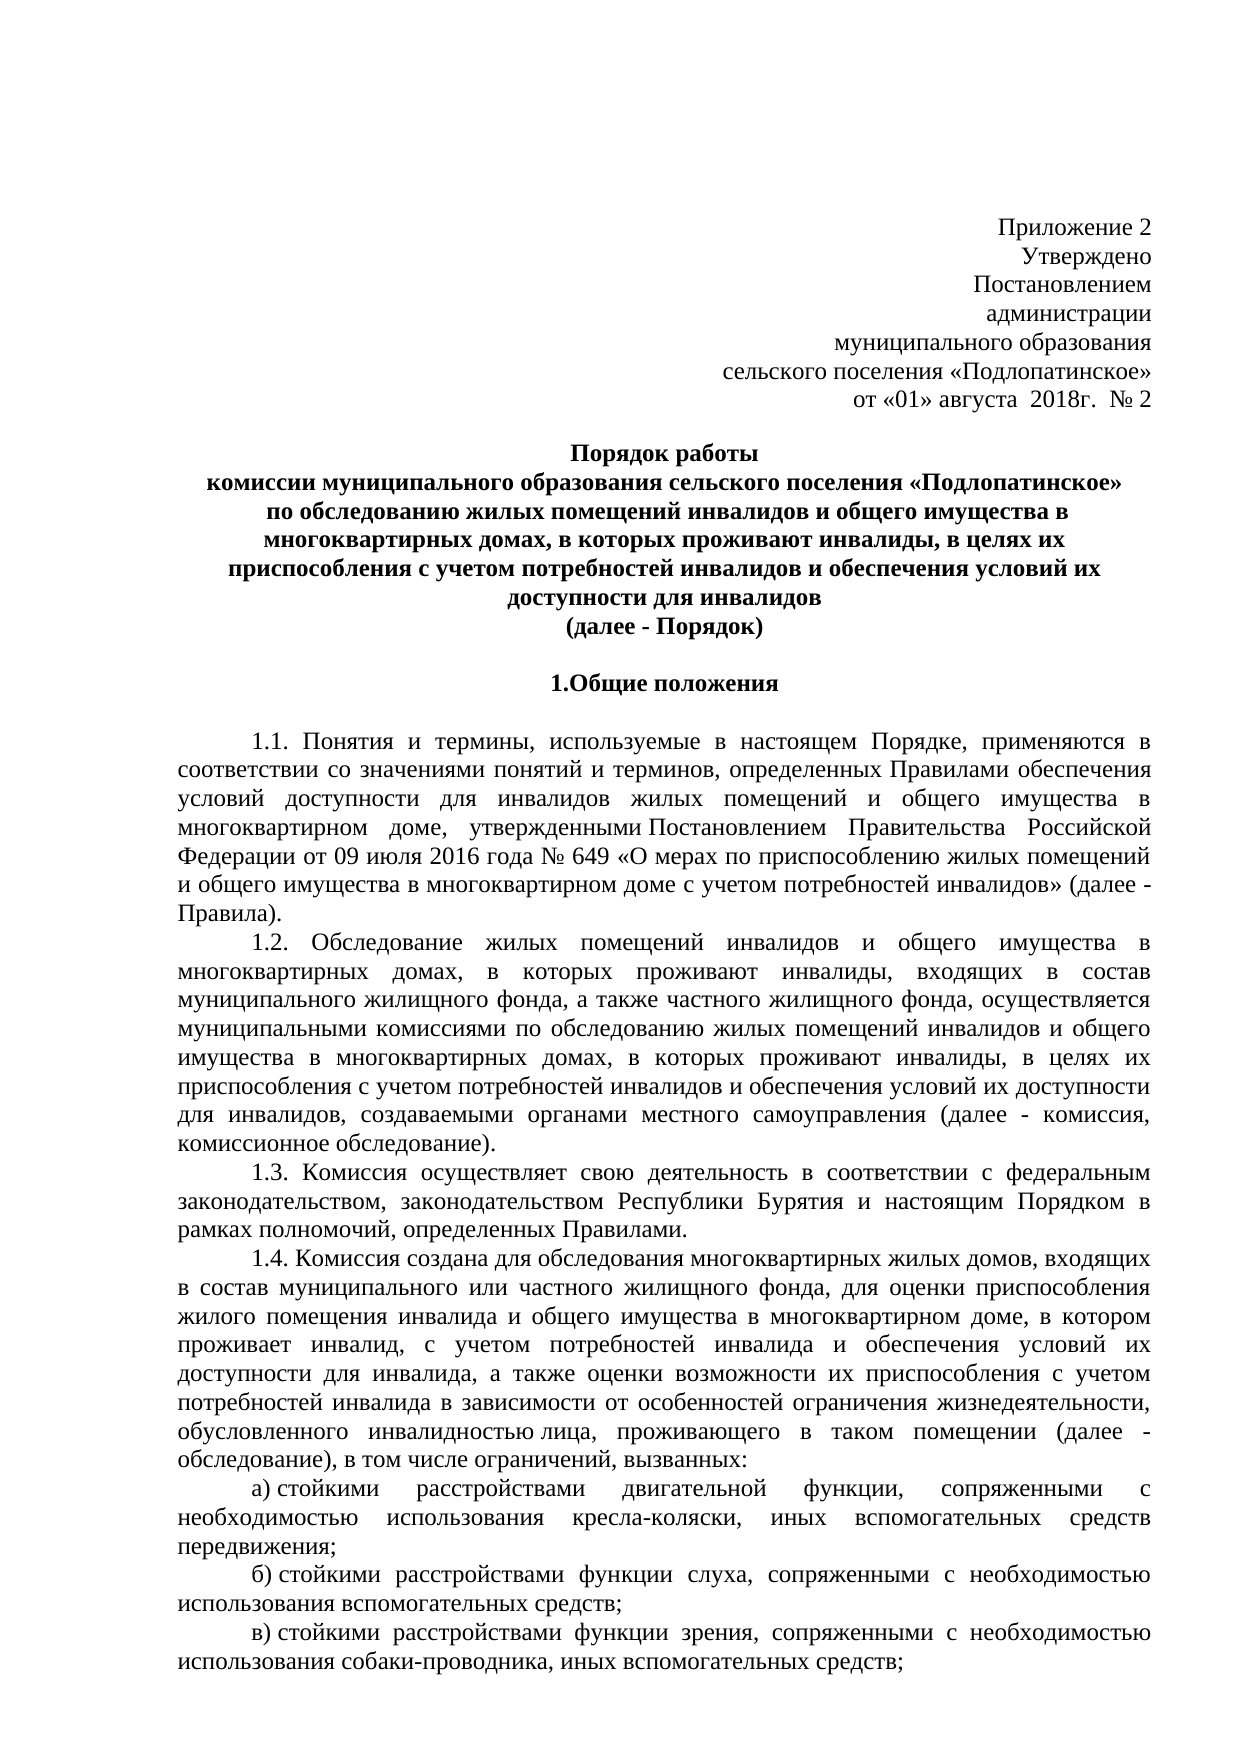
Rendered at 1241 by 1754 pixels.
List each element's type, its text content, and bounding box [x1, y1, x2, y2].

text Утверждено [177, 241, 1152, 269]
text Постановлением администрации [177, 269, 1152, 327]
text муниципального образования [177, 327, 1152, 356]
text б) стойкими расстройствами функции слуха, сопряженными с необходимостью использования вспомогательных средств; [177, 1559, 1152, 1617]
text 1.1. Понятия и термины, используемые в настоящем Порядке, применяются в соответствии со значениями понятий и терминов, определенных Правилами обеспечения условий доступности для инвалидов жилых помещений и общего имущества в многоквартирном доме, утвержденными Постановлением Правительства Российской Федерации от 09 июля 2016 года № 649 «О мерах по приспособлению жилых помещений и общего имущества в многоквартирном доме с учетом потребностей инвалидов» (далее - Правила). [177, 726, 1152, 927]
text 1.3. Комиссия осуществляет свою деятельность в соответствии с федеральным законодательством, законодательством Республики Бурятия и настоящим Порядком в рамках полномочий, определенных Правилами. [177, 1157, 1152, 1243]
text Порядок работы [177, 438, 1152, 467]
text (далее - Порядок) [177, 611, 1152, 639]
text от «01» августа 2018г. № 2 [177, 384, 1152, 413]
text 1.2. Обследование жилых помещений инвалидов и общего имущества в многоквартирных домах, в которых проживают инвалиды, входящих в состав муниципального жилищного фонда, а также частного жилищного фонда, осуществляется муниципальными комиссиями по обследованию жилых помещений инвалидов и общего имущества в многоквартирных домах, в которых проживают инвалиды, в целях их приспособления с учетом потребностей инвалидов и обеспечения условий их доступности для инвалидов, создаваемыми органами местного самоуправления (далее - комиссия, комиссионное обследование). [177, 927, 1152, 1157]
text по обследованию жилых помещений инвалидов и общего имущества в многоквартирных домах, в которых проживают инвалиды, в целях их приспособления с учетом потребностей инвалидов и обеспечения условий их доступности для инвалидов [177, 496, 1152, 611]
text комиссии муниципального образования сельского поселения «Подлопатинское» [177, 467, 1152, 496]
text а) стойкими расстройствами двигательной функции, сопряженными с необходимостью использования кресла-коляски, иных вспомогательных средств передвижения; [177, 1473, 1152, 1559]
text 1.4. Комиссия создана для обследования многоквартирных жилых домов, входящих в состав муниципального или частного жилищного фонда, для оценки приспособления жилого помещения инвалида и общего имущества в многоквартирном доме, в котором проживает инвалид, с учетом потребностей инвалида и обеспечения условий их доступности для инвалида, а также оценки возможности их приспособления с учетом потребностей инвалида в зависимости от особенностей ограничения жизнедеятельности, обусловленного инвалидностью лица, проживающего в таком помещении (далее - обследование), в том числе ограничений, вызванных: [177, 1243, 1152, 1473]
text Приложение 2 [236, 212, 1152, 241]
text 1.Общие положения [177, 668, 1152, 697]
text в) стойкими расстройствами функции зрения, сопряженными с необходимостью использования собаки-проводника, иных вспомогательных средств; [177, 1617, 1152, 1674]
text сельского поселения «Подлопатинское» [177, 356, 1152, 384]
